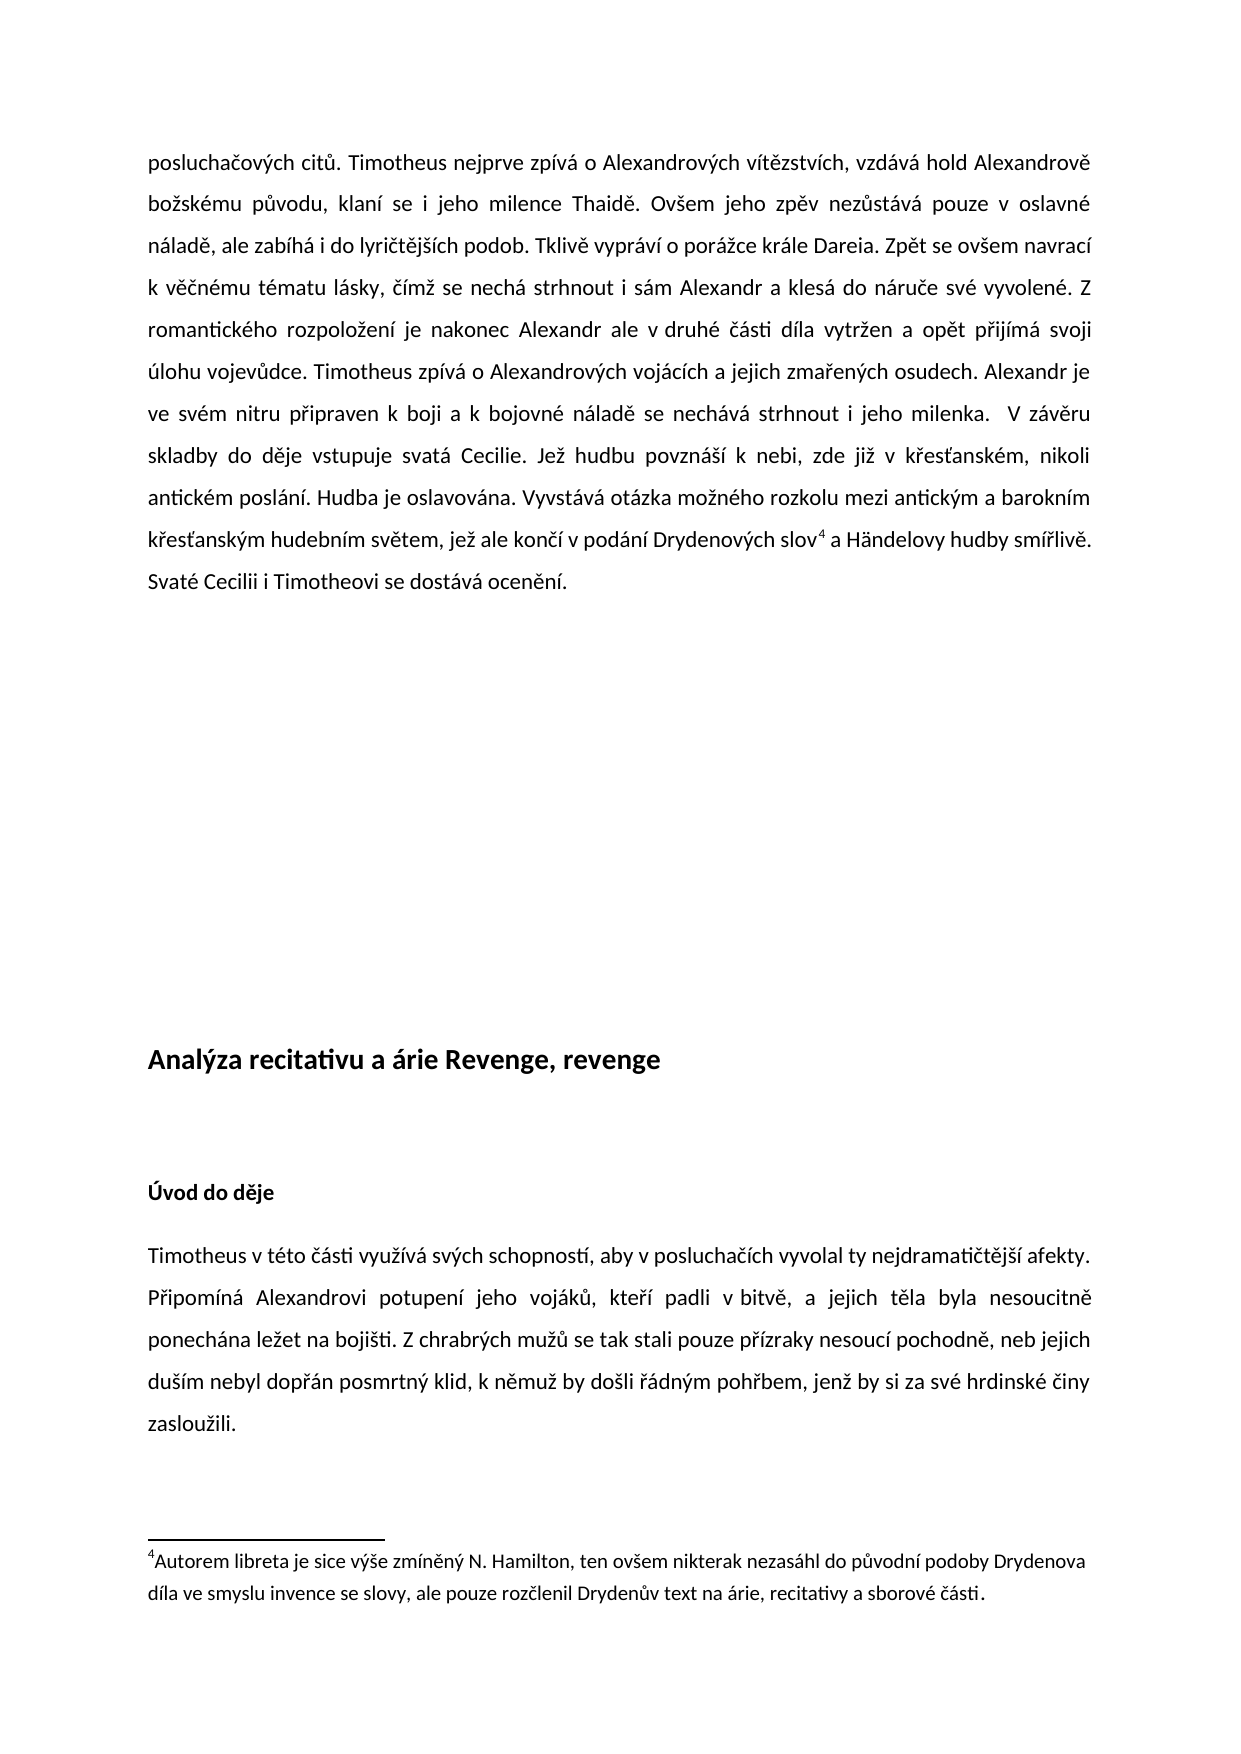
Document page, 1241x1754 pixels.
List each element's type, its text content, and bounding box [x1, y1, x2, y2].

text Timotheus v této části využívá svých schopností, aby v posluchačích vyvolal ty nejdramatičtější afekty. Připomíná Alexandrovi potupení jeho vojáků, kteří padli v bitvě, a jejich těla byla nesoucitně ponechána ležet na bojišti. Z chrabrých mužů se tak stali pouze přízraky nesoucí pochodně, neb jejich duším nebyl dopřán posmrtný klid, k němuž by došli řádným pohřbem, jenž by si za své hrdinské činy zasloužili. [148, 1241, 1093, 1437]
text Úvod do děje [148, 1178, 1093, 1207]
text Analýza recitativu a árie Revenge, revenge [148, 1041, 1093, 1077]
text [148, 148, 1093, 595]
